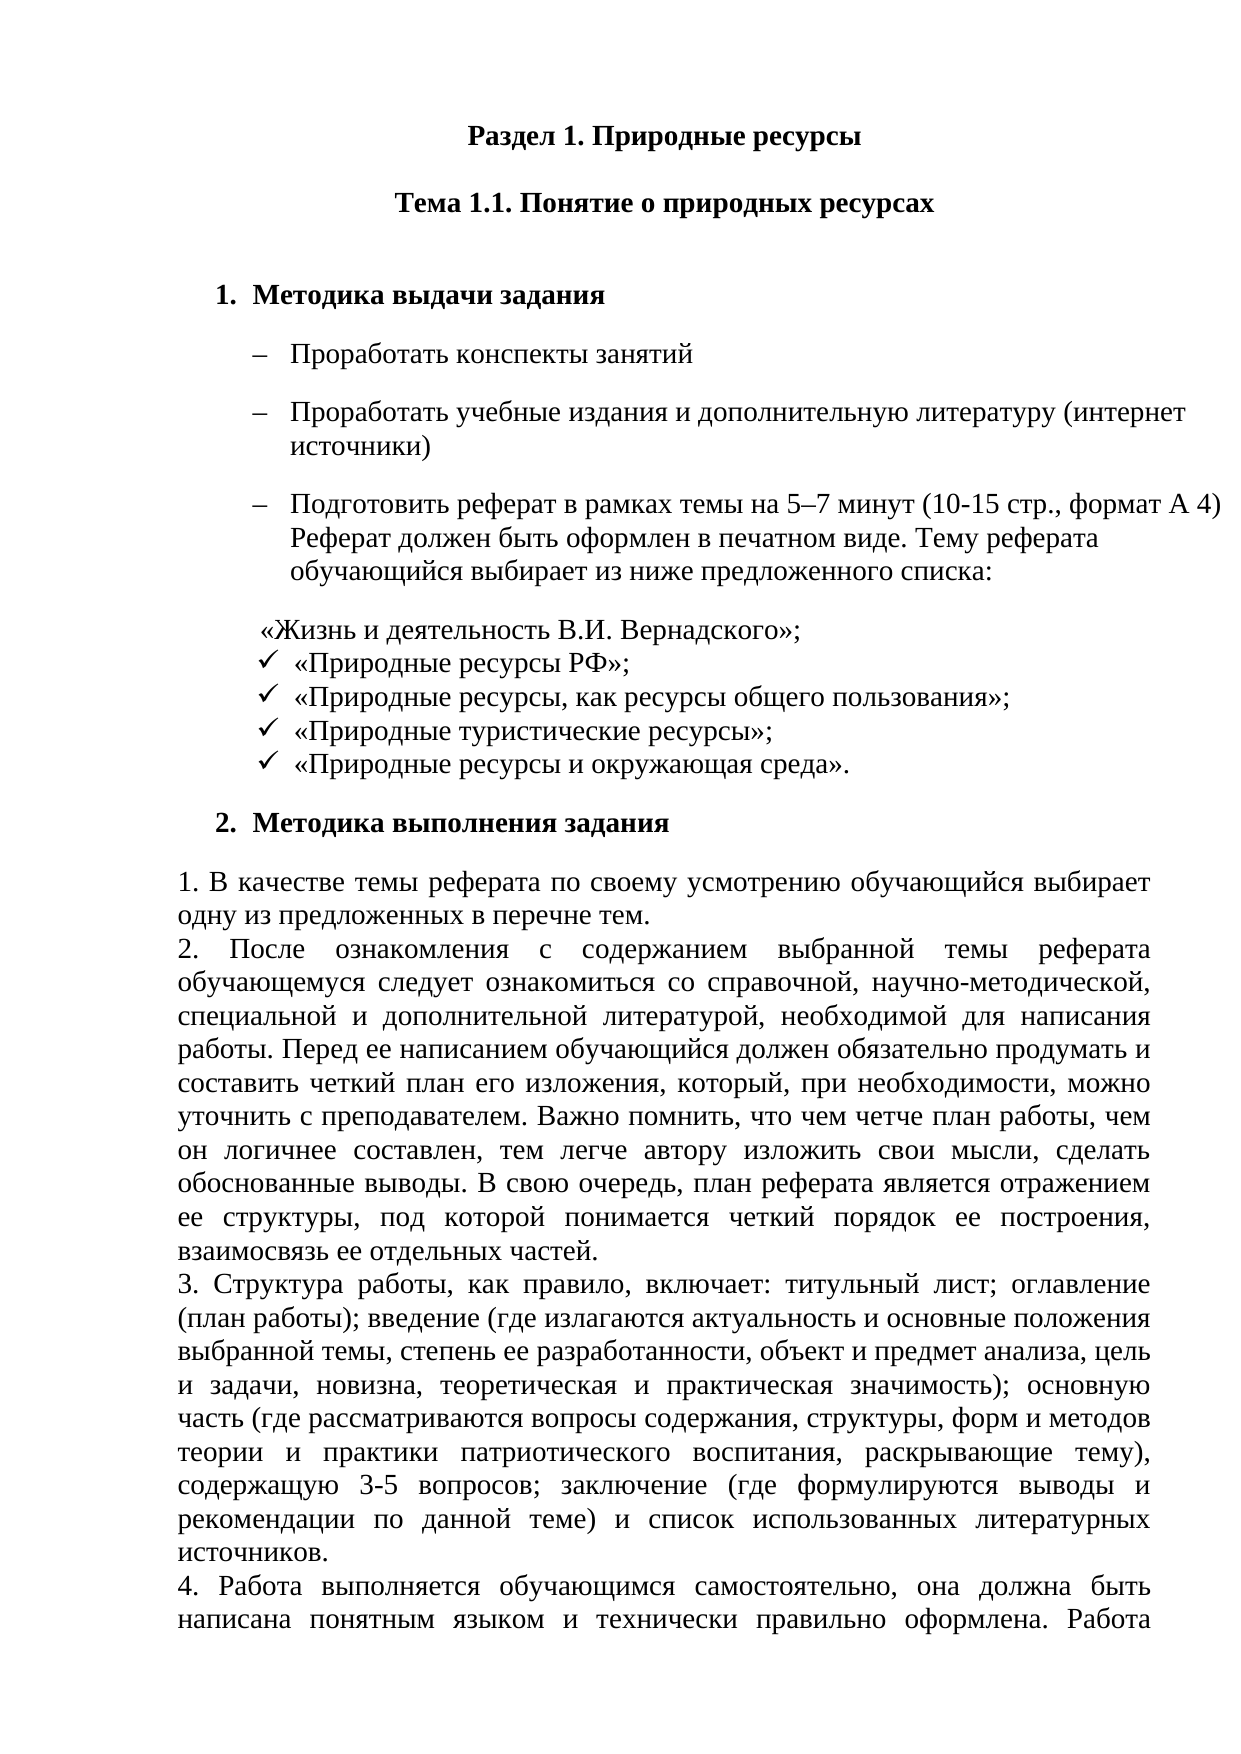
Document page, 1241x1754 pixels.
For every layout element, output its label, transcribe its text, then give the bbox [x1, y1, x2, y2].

text 3. Структура работы, как правило, включает: титульный лист; оглавление (план работы); введение (где излагаются актуальность и основные положения выбранной темы, степень ее разработанности, объект и предмет анализа, цель и задачи, новизна, теоретическая и практическая значимость); основную часть (где рассматриваются вопросы содержания, структуры, форм и методов теории и практики патриотического воспитания, раскрывающие тему), содержащую 3-5 вопросов; заключение (где формулируются выводы и рекомендации по данной теме) и список использованных литературных источников. [177, 1266, 1152, 1568]
list Проработать конспекты занятий [252, 336, 1226, 369]
text Тема 1.1. Понятие о природных ресурсах [177, 185, 1152, 219]
list «Жизнь и деятельность В.И. Вернадского»; [252, 612, 1152, 646]
list «Природные ресурсы, как ресурсы общего пользования»; [256, 679, 1152, 713]
list Методика выдачи задания [215, 277, 1226, 311]
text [177, 1568, 1152, 1635]
list Проработать учебные издания и дополнительную литературу (интернет источники) [252, 394, 1226, 461]
list «Природные туристические ресурсы»; [256, 713, 1152, 747]
list Методика выполнения задания [215, 805, 1226, 839]
text Раздел 1. Природные ресурсы [177, 118, 1152, 152]
list Подготовить реферат в рамках темы на 5–7 минут (10-15 стр., формат А 4) Реферат должен быть оформлен в печатном виде. Тему реферата обучающийся выбирает из ниже предложенного списка: [252, 486, 1226, 587]
text 2. После ознакомления с содержанием выбранной темы реферата обучающемуся следует ознакомиться со справочной, научно-методической, специальной и дополнительной литературой, необходимой для написания работы. Перед ее написанием обучающийся должен обязательно продумать и составить четкий план его изложения, который, при необходимости, можно уточнить с преподавателем. Важно помнить, что чем четче план работы, чем он логичнее составлен, тем легче автору изложить свои мысли, сделать обоснованные выводы. В свою очередь, план реферата является отражением ее структуры, под которой понимается четкий порядок ее построения, взаимосвязь ее отдельных частей. [177, 931, 1152, 1266]
text 1. В качестве темы реферата по своему усмотрению обучающийся выбирает одну из предложенных в перечне тем. [177, 864, 1152, 931]
list «Природные ресурсы РФ»; [256, 646, 1152, 679]
list «Природные ресурсы и окружающая среда». [256, 747, 1152, 780]
